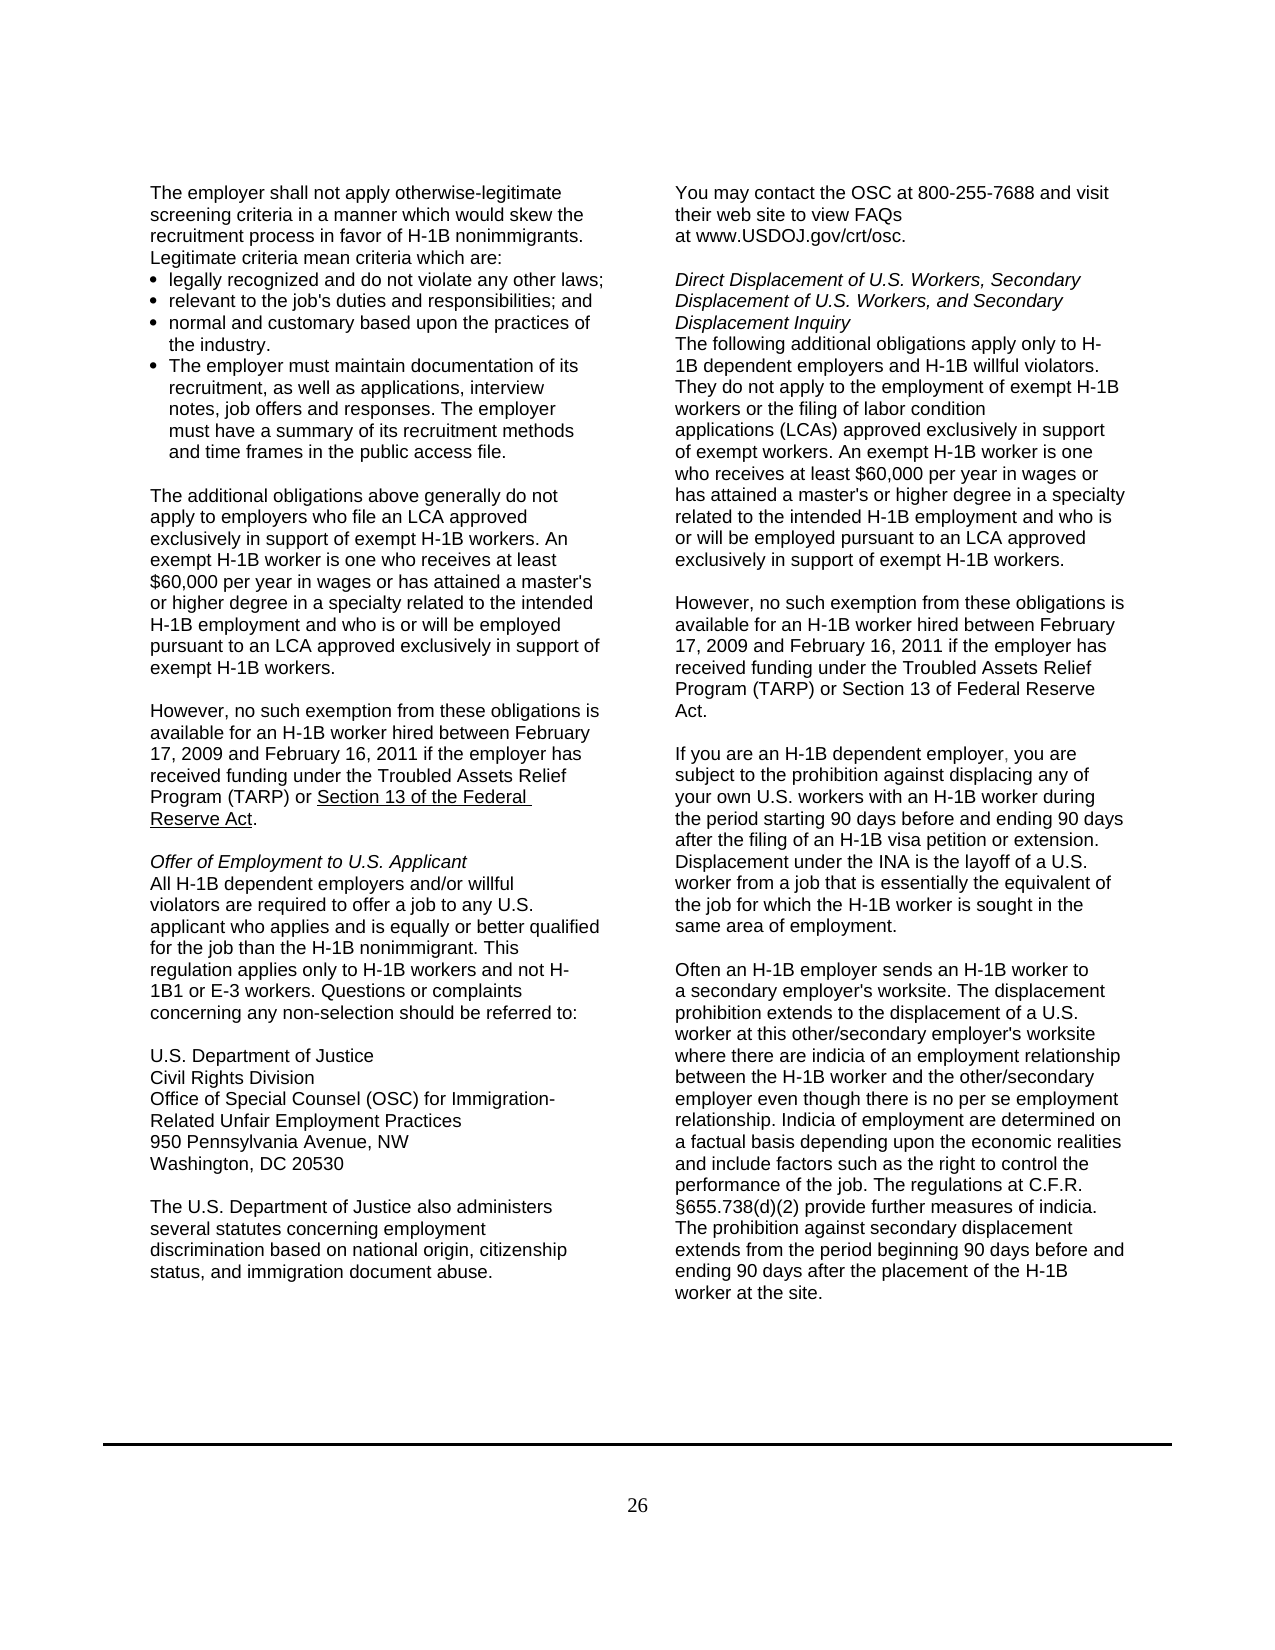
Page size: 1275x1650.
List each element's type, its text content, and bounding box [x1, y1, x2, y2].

subtitle Offer of Employment to U.S. Applicant [150, 851, 600, 872]
text Often an H-1B employer sends an H-1B worker to a secondary employer's worksite. The displacement prohibition extends to the displacement of a U.S. worker at this other/secondary employer's worksite where there are indicia of an employment relationship between the H-1B worker and the other/secondary employer even though there is no per se employment relationship. Indicia of employment are determined on a factual basis depending upon the economic realities and include factors such as the right to control the performance of the job. The regulations at C.F.R. §655.738(d)(2) provide further measures of indicia. The prohibition against secondary displacement extends from the period beginning 90 days before and ending 90 days after the placement of the H-1B worker at the site. [675, 958, 1125, 1303]
list relevant to the job's duties and responsibilities; and [150, 290, 638, 312]
text You may contact the OSC at 800-255-7688 and visit their web site to view FAQs at www.USDOJ.gov/crt/osc. [675, 182, 1125, 247]
text The following additional obligations apply only to H-1B dependent employers and H-1B willful violators. They do not apply to the employment of exempt H-1B workers or the filing of labor condition applications (LCAs) approved exclusively in support of exempt workers. An exempt H-1B worker is one who receives at least $60,000 per year in wages or has attained a master's or higher degree in a specialty related to the intended H-1B employment and who is or will be employed pursuant to an LCA approved exclusively in support of exempt H-1B workers. However, no such exemption from these obligations is available for an H-1B worker hired between February 17, 2009 and February 16, 2011 if the employer has received funding under the Troubled Assets Relief Program (TARP) or Section 13 of Federal Reserve Act. [675, 333, 1125, 721]
text The employer shall not apply otherwise-legitimate screening criteria in a manner which would skew the recruitment process in favor of H-1B nonimmigrants. Legitimate criteria mean criteria which are: [150, 182, 600, 268]
list normal and customary based upon the practices of the industry. [150, 312, 600, 355]
text If you are an H-1B dependent employer, you are subject to the prohibition against displacing any of your own U.S. workers with an H-1B worker during the period starting 90 days before and ending 90 days after the filing of an H-1B visa petition or extension. Displacement under the INA is the layoff of a U.S. worker from a job that is essentially the equivalent of the job for which the H-1B worker is sought in the same area of employment. [675, 743, 1125, 937]
text All H-1B dependent employers and/or willful violators are required to offer a job to any U.S. applicant who applies and is equally or better qualified for the job than the H-1B nonimmigrant. This regulation applies only to H-1B workers and not H-1B1 or E-3 workers. Questions or complaints concerning any non-selection should be referred to: [150, 872, 600, 1023]
subtitle Direct Displacement of U.S. Workers, Secondary Displacement of U.S. Workers, and Secondary Displacement Inquiry [675, 268, 1125, 333]
text The additional obligations above generally do not apply to employers who file an LCA approved exclusively in support of exempt H-1B workers. An exempt H-1B worker is one who receives at least $60,000 per year in wages or has attained a master's or higher degree in a specialty related to the intended H-1B employment and who is or will be employed pursuant to an LCA approved exclusively in support of exempt H-1B workers. However, no such exemption from these obligations is available for an H-1B worker hired between February 17, 2009 and February 16, 2011 if the employer has received funding under the Troubled Assets Relief Program (TARP) or Section 13 of the Federal Reserve Act. [150, 484, 600, 829]
list The employer must maintain documentation of its recruitment, as well as applications, interview notes, job offers and responses. The employer must have a summary of its recruitment methods and time frames in the public access file. [150, 355, 600, 463]
text U.S. Department of Justice Civil Rights Division Office of Special Counsel (OSC) for Immigration-Related Unfair Employment Practices 950 Pennsylvania Avenue, NW Washington, DC 20530 [150, 1045, 600, 1174]
text The U.S. Department of Justice also administers several statutes concerning employment discrimination based on national origin, citizenship status, and immigration document abuse. [150, 1196, 600, 1282]
list legally recognized and do not violate any other laws; [150, 268, 638, 290]
